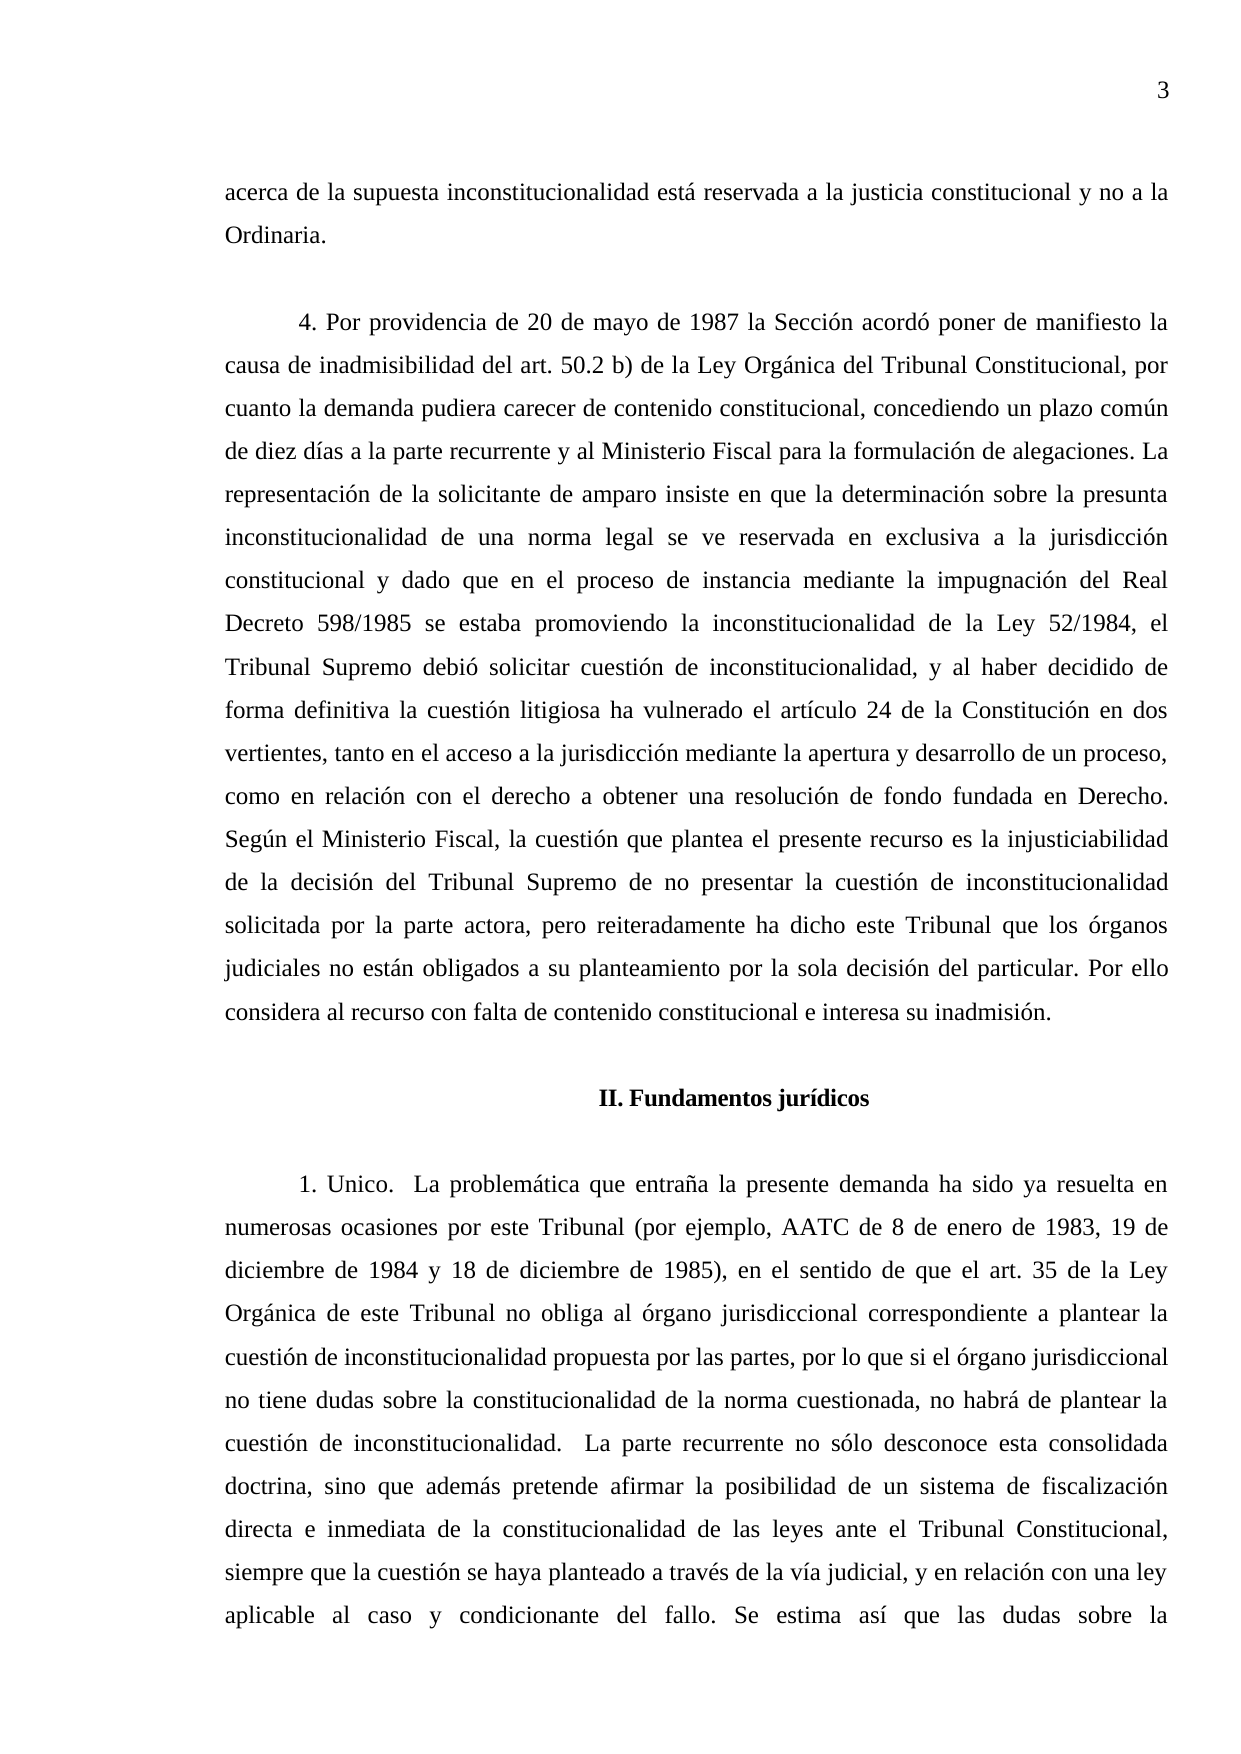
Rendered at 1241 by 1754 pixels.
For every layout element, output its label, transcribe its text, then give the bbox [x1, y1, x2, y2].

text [224, 1169, 1169, 1629]
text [224, 177, 1169, 249]
text 4. Por providencia de 20 de mayo de 1987 la Sección acordó poner de manifiesto la causa de inadmisibilidad del art. 50.2 b) de la Ley Orgánica del Tribunal Constitucional, por cuanto la demanda pudiera carecer de contenido constitucional, concediendo un plazo común de diez días a la parte recurrente y al Ministerio Fiscal para la formulación de alegaciones. La representación de la solicitante de amparo insiste en que la determinación sobre la presunta inconstitucionalidad de una norma legal se ve reservada en exclusiva a la jurisdicción constitucional y dado que en el proceso de instancia mediante la impugnación del Real Decreto 598/1985 se estaba promoviendo la inconstitucionalidad de la Ley 52/1984, el Tribunal Supremo debió solicitar cuestión de inconstitucionalidad, y al haber decidido de forma definitiva la cuestión litigiosa ha vulnerado el artículo 24 de la Constitución en dos vertientes, tanto en el acceso a la jurisdicción mediante la apertura y desarrollo de un proceso, como en relación con el derecho a obtener una resolución de fondo fundada en Derecho. Según el Ministerio Fiscal, la cuestión que plantea el presente recurso es la injusticiabilidad de la decisión del Tribunal Supremo de no presentar la cuestión de inconstitucionalidad solicitada por la parte actora, pero reiteradamente ha dicho este Tribunal que los órganos judiciales no están obligados a su planteamiento por la sola decisión del particular. Por ello considera al recurso con falta de contenido constitucional e interesa su inadmisión. [224, 307, 1169, 1025]
subtitle II. Fundamentos jurídicos [224, 1083, 1169, 1112]
